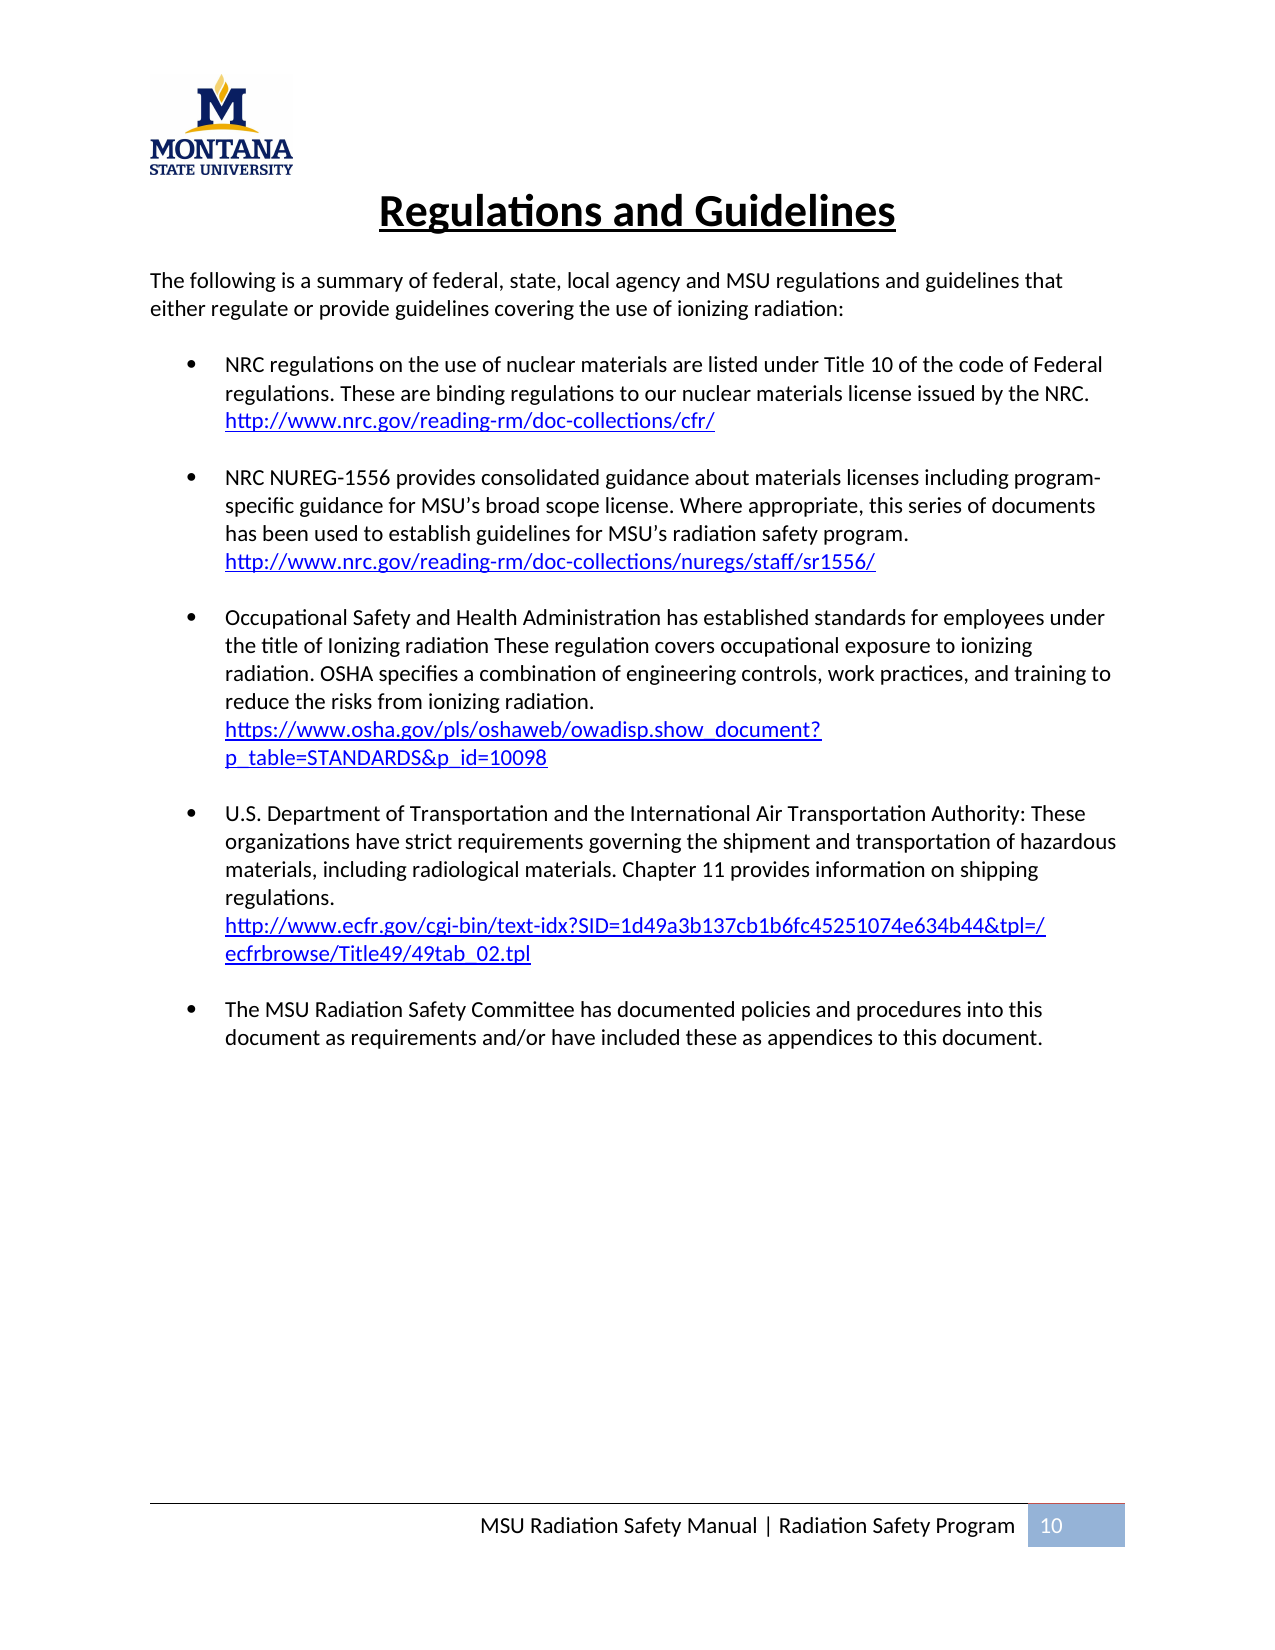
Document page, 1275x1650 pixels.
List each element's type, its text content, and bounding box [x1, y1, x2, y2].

list https://www.osha.gov/pls/oshaweb/owadisp.show_document?p_table=STANDARDS&p_id=10098 [225, 715, 1125, 771]
text Regulations and Guidelines [150, 181, 1125, 237]
list http://www.ecfr.gov/cgi-bin/text-idx?SID=1d49a3b137cb1b6fc45251074e634b44&tpl=/ecfrbrowse/Title49/49tab_02.tpl [225, 911, 1125, 967]
list Occupational Safety and Health Administration has established standards for employees under the title of Ionizing radiation These regulation covers occupational exposure to ionizing radiation. OSHA specifies a combination of engineering controls, work practices, and training to reduce the risks from ionizing radiation. [187, 603, 1125, 715]
list NRC NUREG-1556 provides consolidated guidance about materials licenses including program-specific guidance for MSU’s broad scope license. Where appropriate, this series of documents has been used to establish guidelines for MSU’s radiation safety program. http://www.nrc.gov/reading-rm/doc-collections/nuregs/staff/sr1556/ [187, 463, 1125, 575]
list U.S. Department of Transportation and the International Air Transportation Authority: These organizations have strict requirements governing the shipment and transportation of hazardous materials, including radiological materials. Chapter 11 provides information on shipping regulations. [187, 799, 1125, 911]
list NRC regulations on the use of nuclear materials are listed under Title 10 of the code of Federal regulations. These are binding regulations to our nuclear materials license issued by the NRC. http://www.nrc.gov/reading-rm/doc-collections/cfr/ [187, 351, 1125, 435]
picture [150, 74, 293, 175]
list The MSU Radiation Safety Committee has documented policies and procedures into this document as requirements and/or have included these as appendices to this document. [187, 995, 1125, 1051]
text The following is a summary of federal, state, local agency and MSU regulations and guidelines that either regulate or provide guidelines covering the use of ionizing radiation: [150, 267, 1125, 323]
